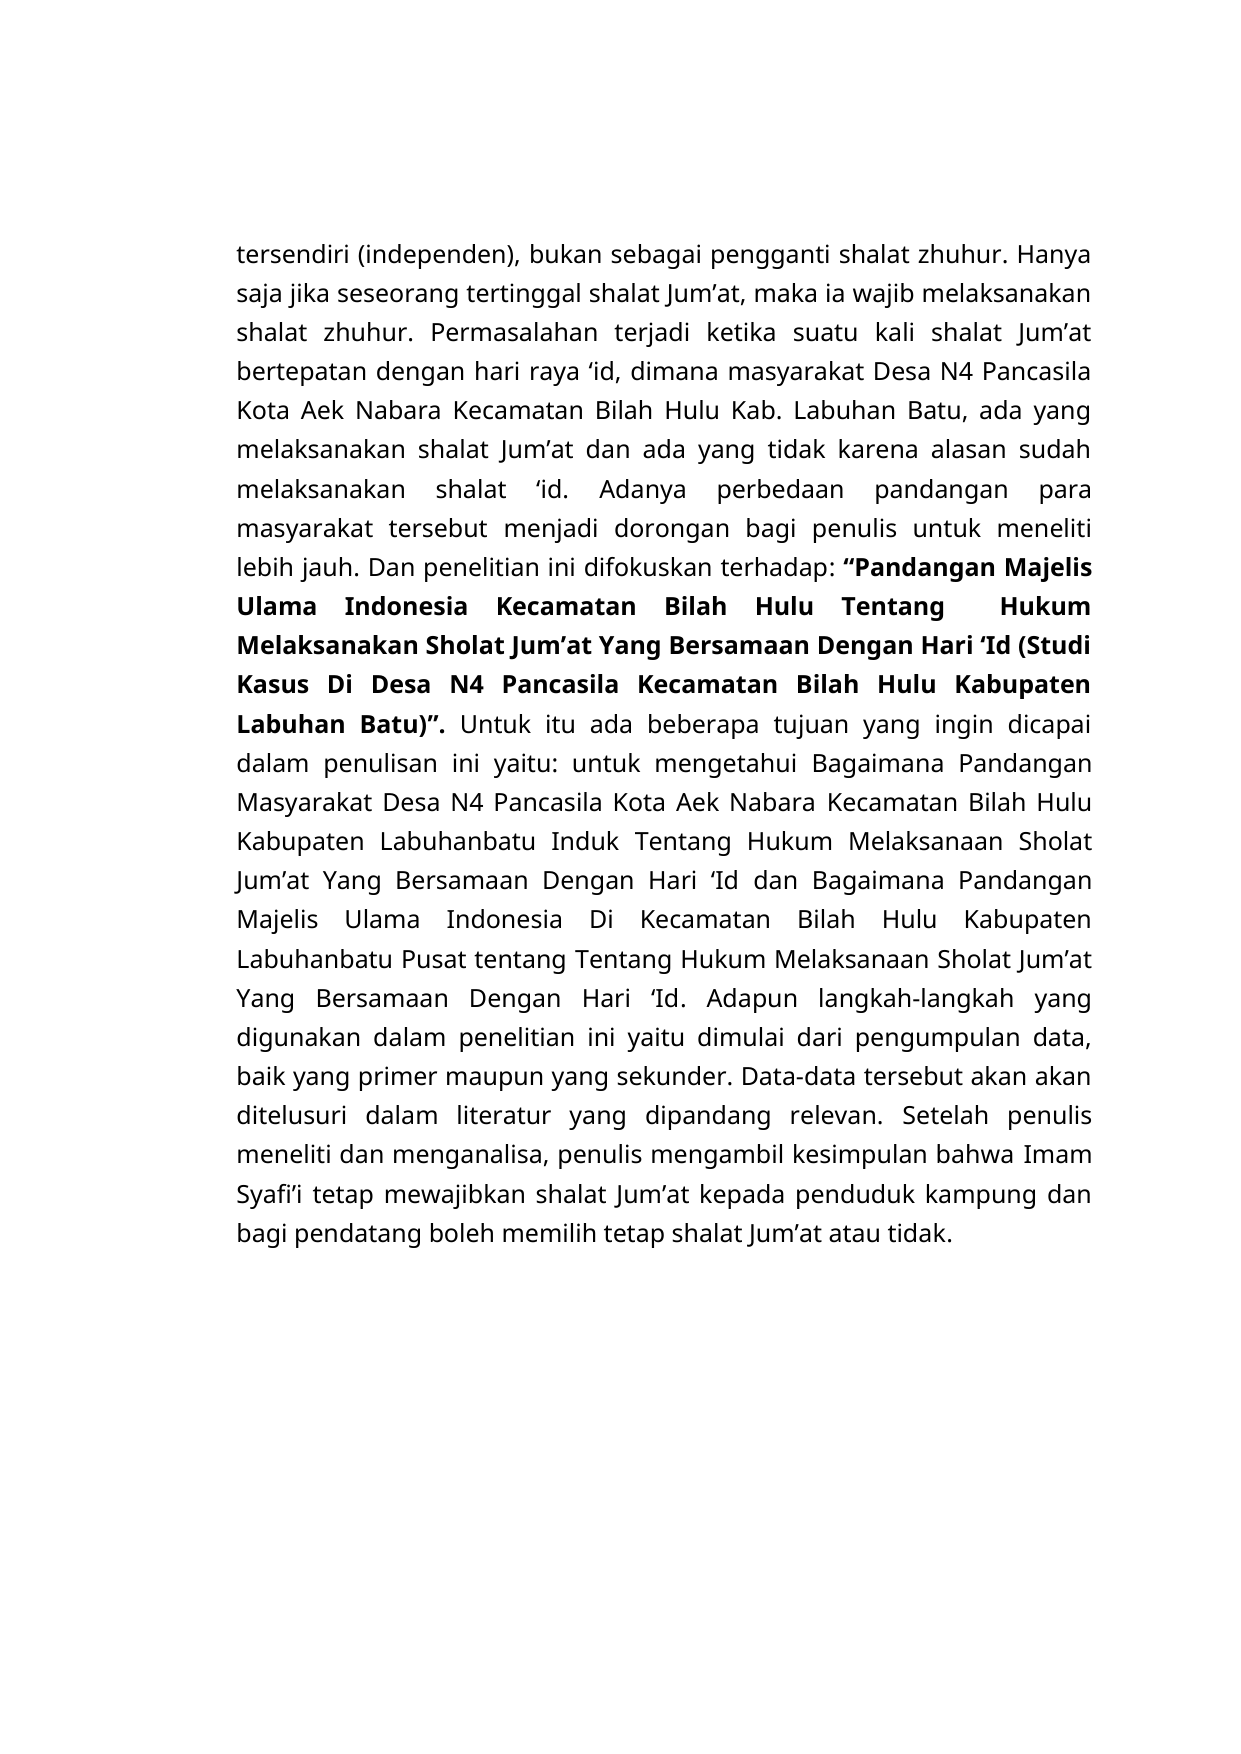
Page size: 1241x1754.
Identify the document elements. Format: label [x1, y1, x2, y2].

text [236, 236, 1092, 1249]
